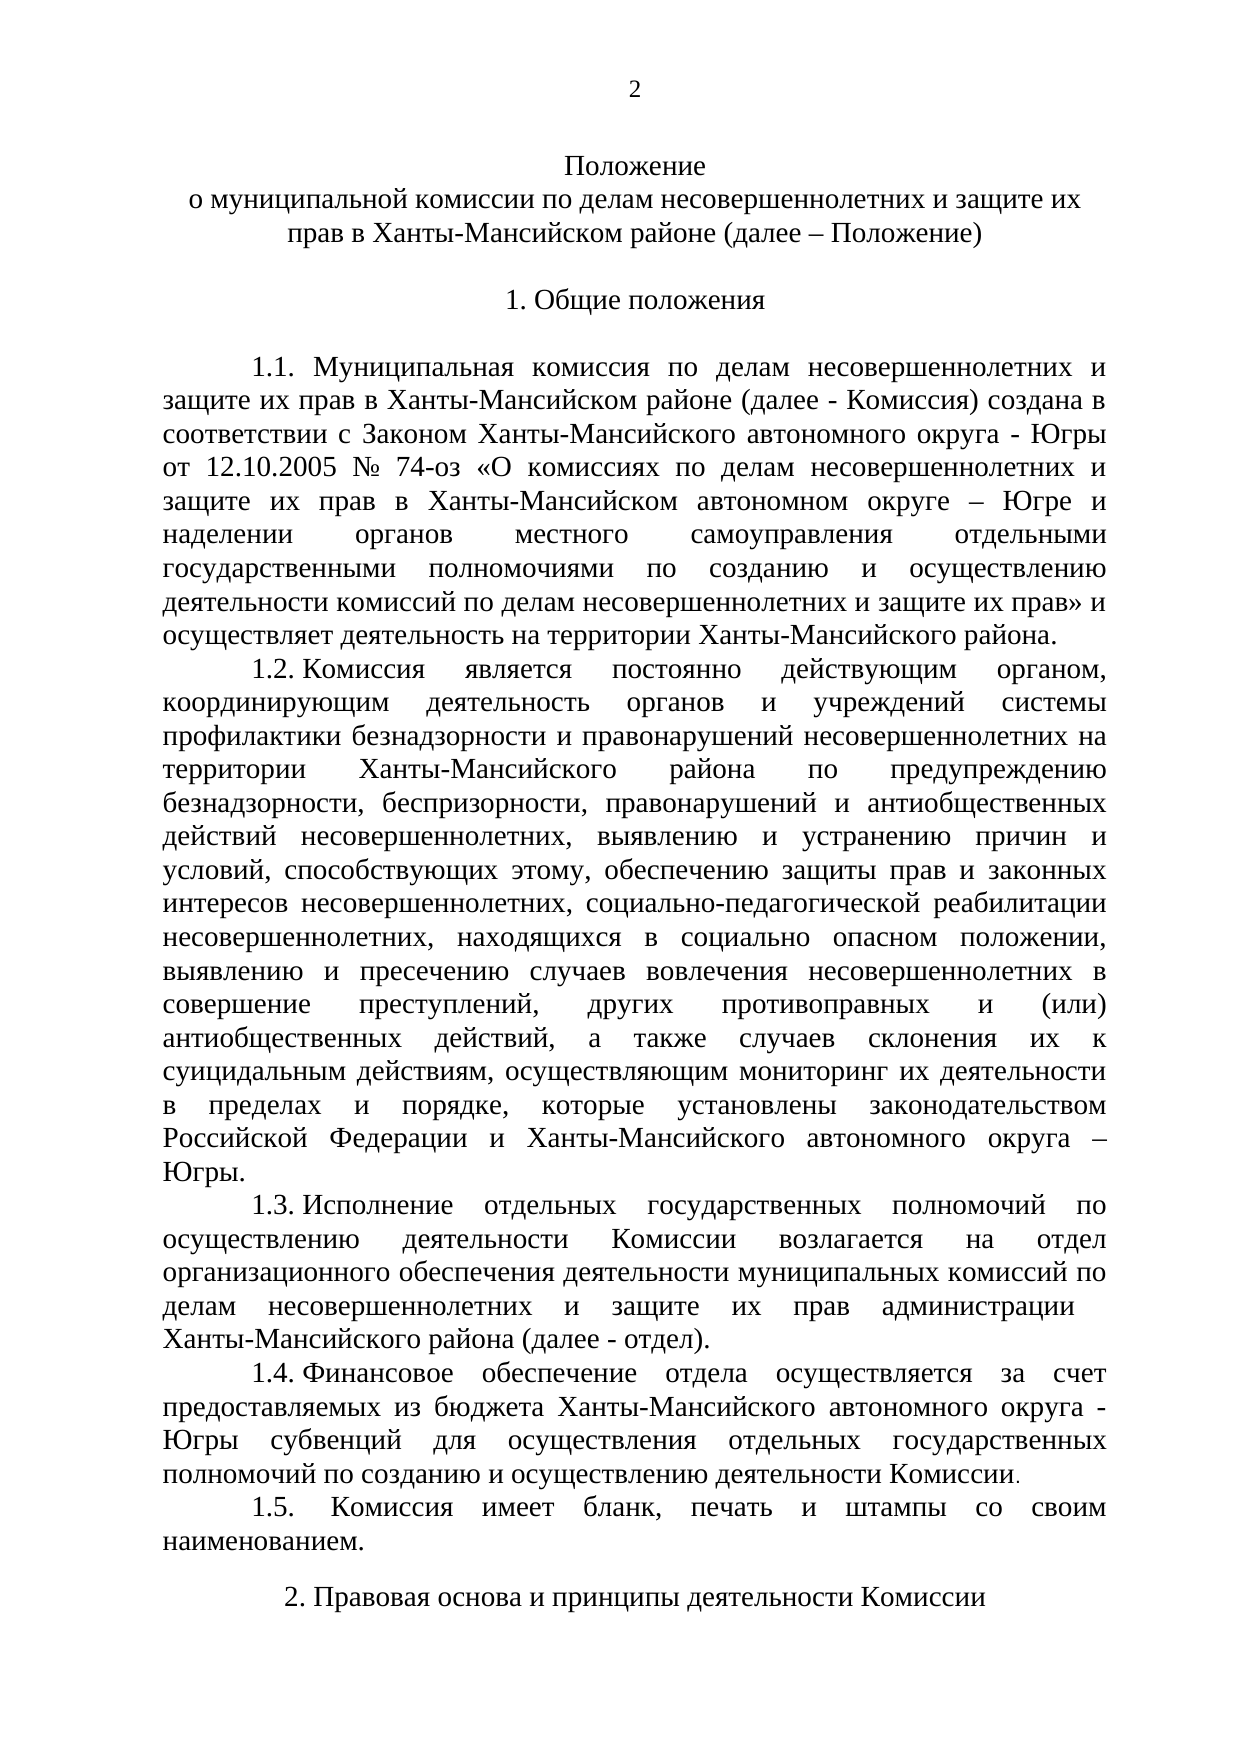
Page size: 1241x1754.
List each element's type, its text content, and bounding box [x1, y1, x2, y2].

list Общие положения [162, 282, 1107, 315]
text о муниципальной комиссии по делам несовершеннолетних и защите их прав в Ханты-Мансийском районе (далее – Положение) [162, 181, 1107, 248]
list Финансовое обеспечение отдела осуществляется за счет предоставляемых из бюджета Ханты-Мансийского автономного округа - Югры субвенций для осуществления отдельных государственных полномочий по созданию и осуществлению деятельности Комиссии. [162, 1355, 1107, 1489]
list Правовая основа и принципы деятельности Комиссии [162, 1579, 1107, 1613]
list Комиссия является постоянно действующим органом, координирующим деятельность органов и учреждений системы профилактики безнадзорности и правонарушений несовершеннолетних на территории Ханты-Мансийского района по предупреждению безнадзорности, беспризорности, правонарушений и антиобщественных действий несовершеннолетних, выявлению и устранению причин и условий, способствующих этому, обеспечению защиты прав и законных интересов несовершеннолетних, социально-педагогической реабилитации несовершеннолетних, находящихся в социально опасном положении, выявлению и пресечению случаев вовлечения несовершеннолетних в совершение преступлений, других противоправных и (или) антиобщественных действий, а также случаев склонения их к суицидальным действиям, осуществляющим мониторинг их деятельности в пределах и порядке, которые установлены законодательством Российской Федерации и Ханты-Мансийского автономного округа – Югры. [162, 651, 1107, 1187]
list Исполнение отдельных государственных полномочий по осуществлению деятельности Комиссии возлагается на отдел организационного обеспечения деятельности муниципальных комиссий по делам несовершеннолетних и защите их прав администрации Ханты-Мансийского района (далее - отдел). [162, 1187, 1107, 1355]
list Комиссия имеет бланк, печать и штампы со своим наименованием. [162, 1489, 1107, 1556]
text Положение [162, 148, 1107, 181]
text 1.1. Муниципальная комиссия по делам несовершеннолетних и защите их прав в Ханты-Мансийском районе (далее - Комиссия) создана в соответствии с Законом Ханты-Мансийского автономного округа - Югры от 12.10.2005 № 74-оз «О комиссиях по делам несовершеннолетних и защите их прав в Ханты-Мансийском автономном округе – Югре и наделении органов местного самоуправления отдельными государственными полномочиями по созданию и осуществлению деятельности комиссий по делам несовершеннолетних и защите их прав» и осуществляет деятельность на территории Ханты-Мансийского района. [162, 349, 1107, 651]
